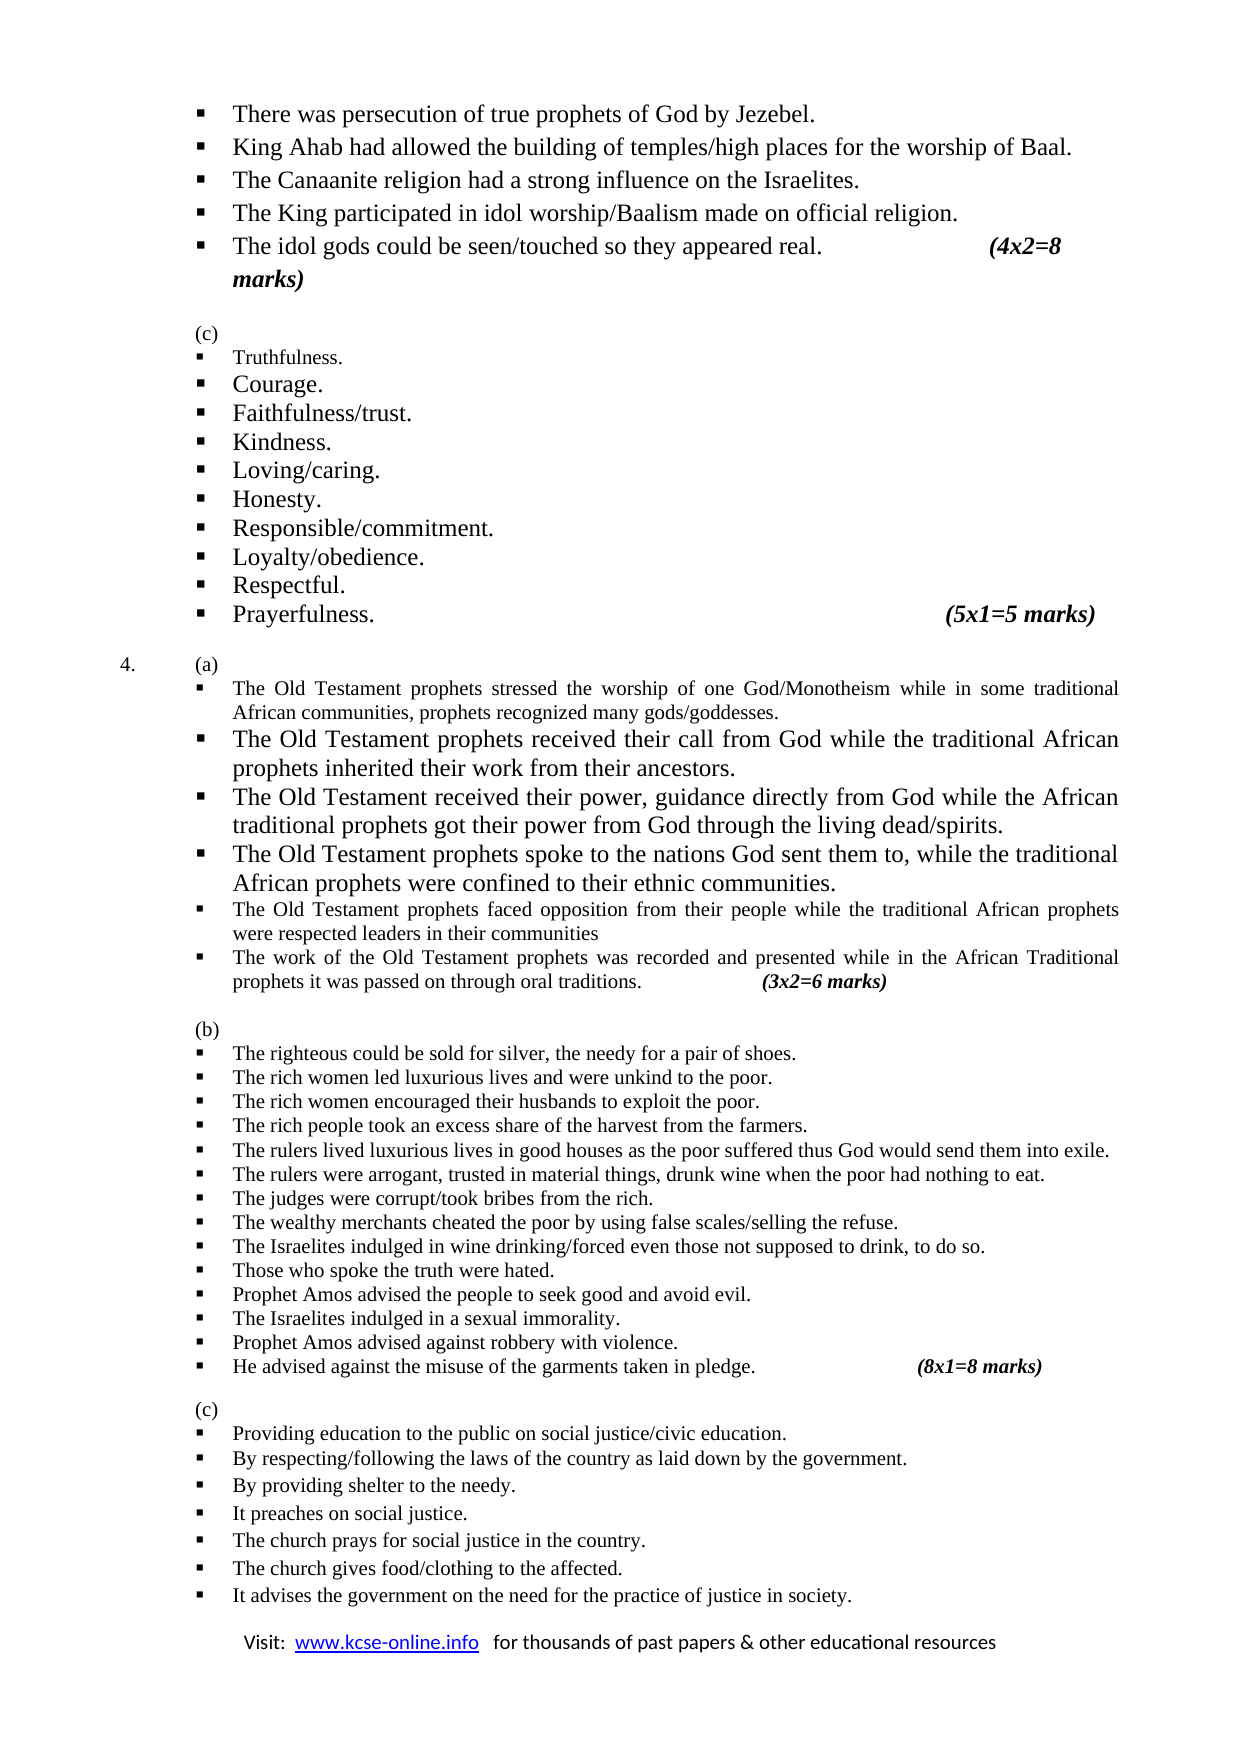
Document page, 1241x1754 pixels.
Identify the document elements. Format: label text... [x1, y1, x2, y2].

list The Old Testament prophets spoke to the nations God sent them to, while the traditional African prophets were confined to their ethnic communities. [195, 839, 1120, 897]
list It preaches on social justice. [195, 1501, 1120, 1525]
list The Old Testament prophets received their call from God while the traditional African prophets inherited their work from their ancestors. [195, 724, 1120, 782]
list King Ahab had allowed the building of temples/high places for the worship of Baal. [195, 132, 1120, 161]
list Honesty. [195, 484, 1120, 513]
list Responsible/commitment. [195, 513, 1120, 542]
list The Israelites indulged in a sexual immorality. [195, 1306, 1120, 1330]
list The judges were corrupt/took bribes from the rich. [195, 1186, 1120, 1210]
list The Israelites indulged in wine drinking/forced even those not supposed to drink, to do so. [195, 1234, 1120, 1258]
list The Canaanite religion had a strong influence on the Israelites. [195, 165, 1120, 194]
list Kindness. [195, 427, 1120, 456]
list The rulers were arrogant, trusted in material things, drunk wine when the poor had nothing to eat. [195, 1162, 1120, 1186]
list The Old Testament prophets stressed the worship of one God/Monotheism while in some traditional African communities, prophets recognized many gods/goddesses. [195, 676, 1120, 724]
text (c) [195, 1397, 1120, 1421]
list The righteous could be sold for silver, the needy for a pair of shoes. [195, 1041, 1120, 1065]
list Providing education to the public on social justice/civic education. [195, 1421, 1120, 1445]
list The rich women led luxurious lives and were unkind to the poor. [195, 1065, 1120, 1089]
text (b) [120, 1017, 1120, 1041]
list Courage. [195, 369, 1120, 398]
list The wealthy merchants cheated the poor by using false scales/selling the refuse. [195, 1210, 1120, 1234]
list The King participated in idol worship/Baalism made on official religion. [195, 198, 1120, 227]
list It advises the government on the need for the practice of justice in society. [195, 1583, 1120, 1607]
list The Old Testament received their power, guidance directly from God while the African traditional prophets got their power from God through the living dead/spirits. [195, 782, 1120, 839]
list The work of the Old Testament prophets was recorded and presented while in the African Traditional prophets it was passed on through oral traditions. (3x2=6 marks) [195, 945, 1120, 993]
list Prophet Amos advised the people to seek good and avoid evil. [195, 1282, 1120, 1306]
list Loyalty/obedience. [195, 542, 1120, 571]
text 4. (a) [120, 652, 1120, 676]
list He advised against the misuse of the garments taken in pledge. (8x1=8 marks) [195, 1354, 1120, 1378]
list The church prays for social justice in the country. [195, 1528, 1120, 1552]
list The idol gods could be seen/touched so they appeared real. (4x2=8 marks) [195, 231, 1120, 293]
list The church gives food/clothing to the affected. [195, 1556, 1120, 1580]
list There was persecution of true prophets of God by Jezebel. [195, 99, 1120, 128]
list By providing shelter to the needy. [195, 1473, 1120, 1497]
list The rich people took an excess share of the harvest from the farmers. [195, 1113, 1120, 1137]
list The Old Testament prophets faced opposition from their people while the traditional African prophets were respected leaders in their communities [195, 897, 1120, 945]
list Those who spoke the truth were hated. [195, 1258, 1120, 1282]
list Prophet Amos advised against robbery with violence. [195, 1330, 1120, 1354]
list Faithfulness/trust. [195, 398, 1120, 427]
list The rulers lived luxurious lives in good houses as the poor suffered thus God would send them into exile. [195, 1137, 1120, 1162]
list Respectful. [195, 571, 1120, 599]
list Prayerfulness. (5x1=5 marks) [195, 599, 1120, 628]
list Loving/caring. [195, 456, 1120, 484]
text (c) [120, 321, 1120, 345]
list Truthfulness. [195, 345, 1120, 369]
list The rich women encouraged their husbands to exploit the poor. [195, 1089, 1120, 1113]
list By respecting/following the laws of the country as laid down by the government. [195, 1445, 1120, 1469]
